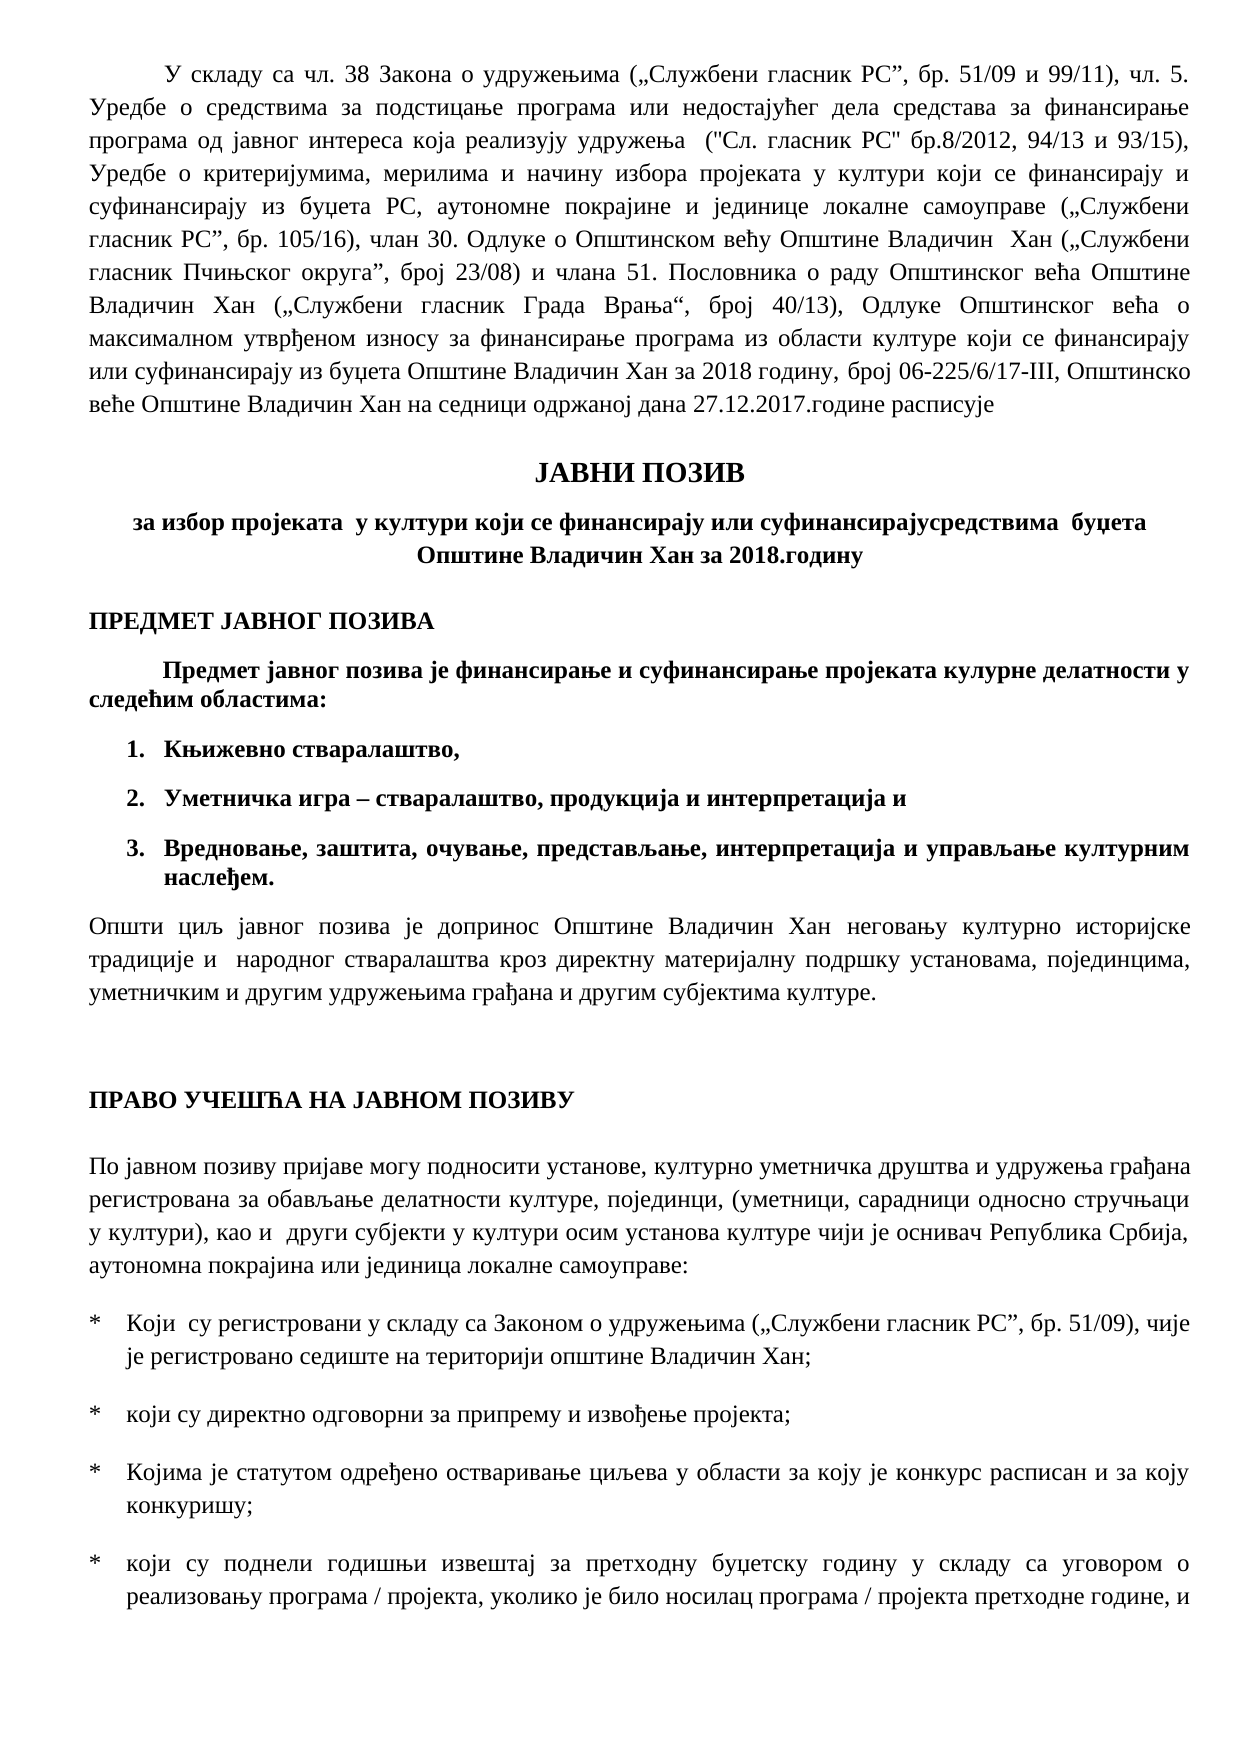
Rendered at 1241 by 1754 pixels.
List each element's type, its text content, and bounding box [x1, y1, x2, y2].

text Предмет јавног позива је финансирање и суфинансирање пројеката кулурне делатности у следећим областима: [88, 655, 1191, 713]
list Уметничка игра – стваралаштво, продукција и интерпретација и [126, 783, 1191, 812]
list Којима је статутом одређено остваривање циљева у области за коју је конкурс расписан и за коју конкуришу; [88, 1457, 1191, 1519]
list који су директно одговорни за припрему и извођење пројекта; [88, 1399, 1191, 1428]
list Вредновање, заштита, очување, представљање, интерпретација и управљање културним наслеђем. [126, 833, 1191, 890]
list Књижевно стваралаштво, [126, 734, 1191, 762]
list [88, 1548, 1191, 1610]
list Који су регистровани у складу са Законом о удружењима („Службени гласник РС”, бр. 51/09), чије је регистровано седиште на територији општине Владичин Хан; [88, 1308, 1191, 1370]
text ЈАВНИ ПОЗИВ [88, 456, 1191, 489]
text По јавном позиву пријаве могу подносити установе, културно уметничка друштва и удружења грађана регистрована за обављање делатности културе, појединци, (уметници, сарадници односно стручњаци у култури), као и други субјекти у култури осим установа културе чији је оснивач Република Србија, аутономна покрајина или јединица локалне самоуправе: [88, 1151, 1191, 1279]
text ПРАВО УЧЕШЋА НА ЈАВНОМ ПОЗИВУ [88, 1085, 1191, 1114]
text ПРЕДМЕТ ЈАВНОГ ПОЗИВА [88, 606, 1191, 634]
text У складу са чл. 38 Закона о удружењима („Службени гласник РС”, бр. 51/09 и 99/11), чл. 5. Уредбе о средствима за подстицање програма или недостајућег дела средстава за финансирање програма од јавног интереса која реализују удружења (''Сл. гласник РС'' бр.8/2012, 94/13 и 93/15), Уредбе о критеријумима, мерилима и начину избора пројеката у култури који се финансирају и суфинансирају из буџета РС, аутономне покрајине и јединице локалне самоуправе („Службени гласник РС”, бр. 105/16), члан 30. Одлуке о Општинском већу Општине Владичин Хан („Службени гласник Пчињског округа”, број 23/08) и члана 51. Пословника о раду Општинског већа Општине Владичин Хан („Службени гласник Града Врања“, број 40/13), Одлуке Општинског већа о максималном утврђеном износу за финансирање програма из области културе који се финансирају или суфинансирају из буџета Општине Владичин Хан за 2018 годину, број 06-225/6/17-III, Општинско веће Општине Владичин Хан на седници одржаној дана 27.12.2017.године расписује [88, 59, 1191, 418]
text Општи циљ јавног позива је допринос Општине Владичин Хан неговању културно историјске традиције и народног стваралаштва кроз директну материјалну подршку установама, појединцима, уметничким и другим удружењима грађана и другим субјектима културе. [88, 911, 1191, 1006]
text за избор пројеката у култури који се финансирају или суфинансирајусредствима буџета Општине Владичин Хан за 2018.годину [88, 507, 1191, 568]
